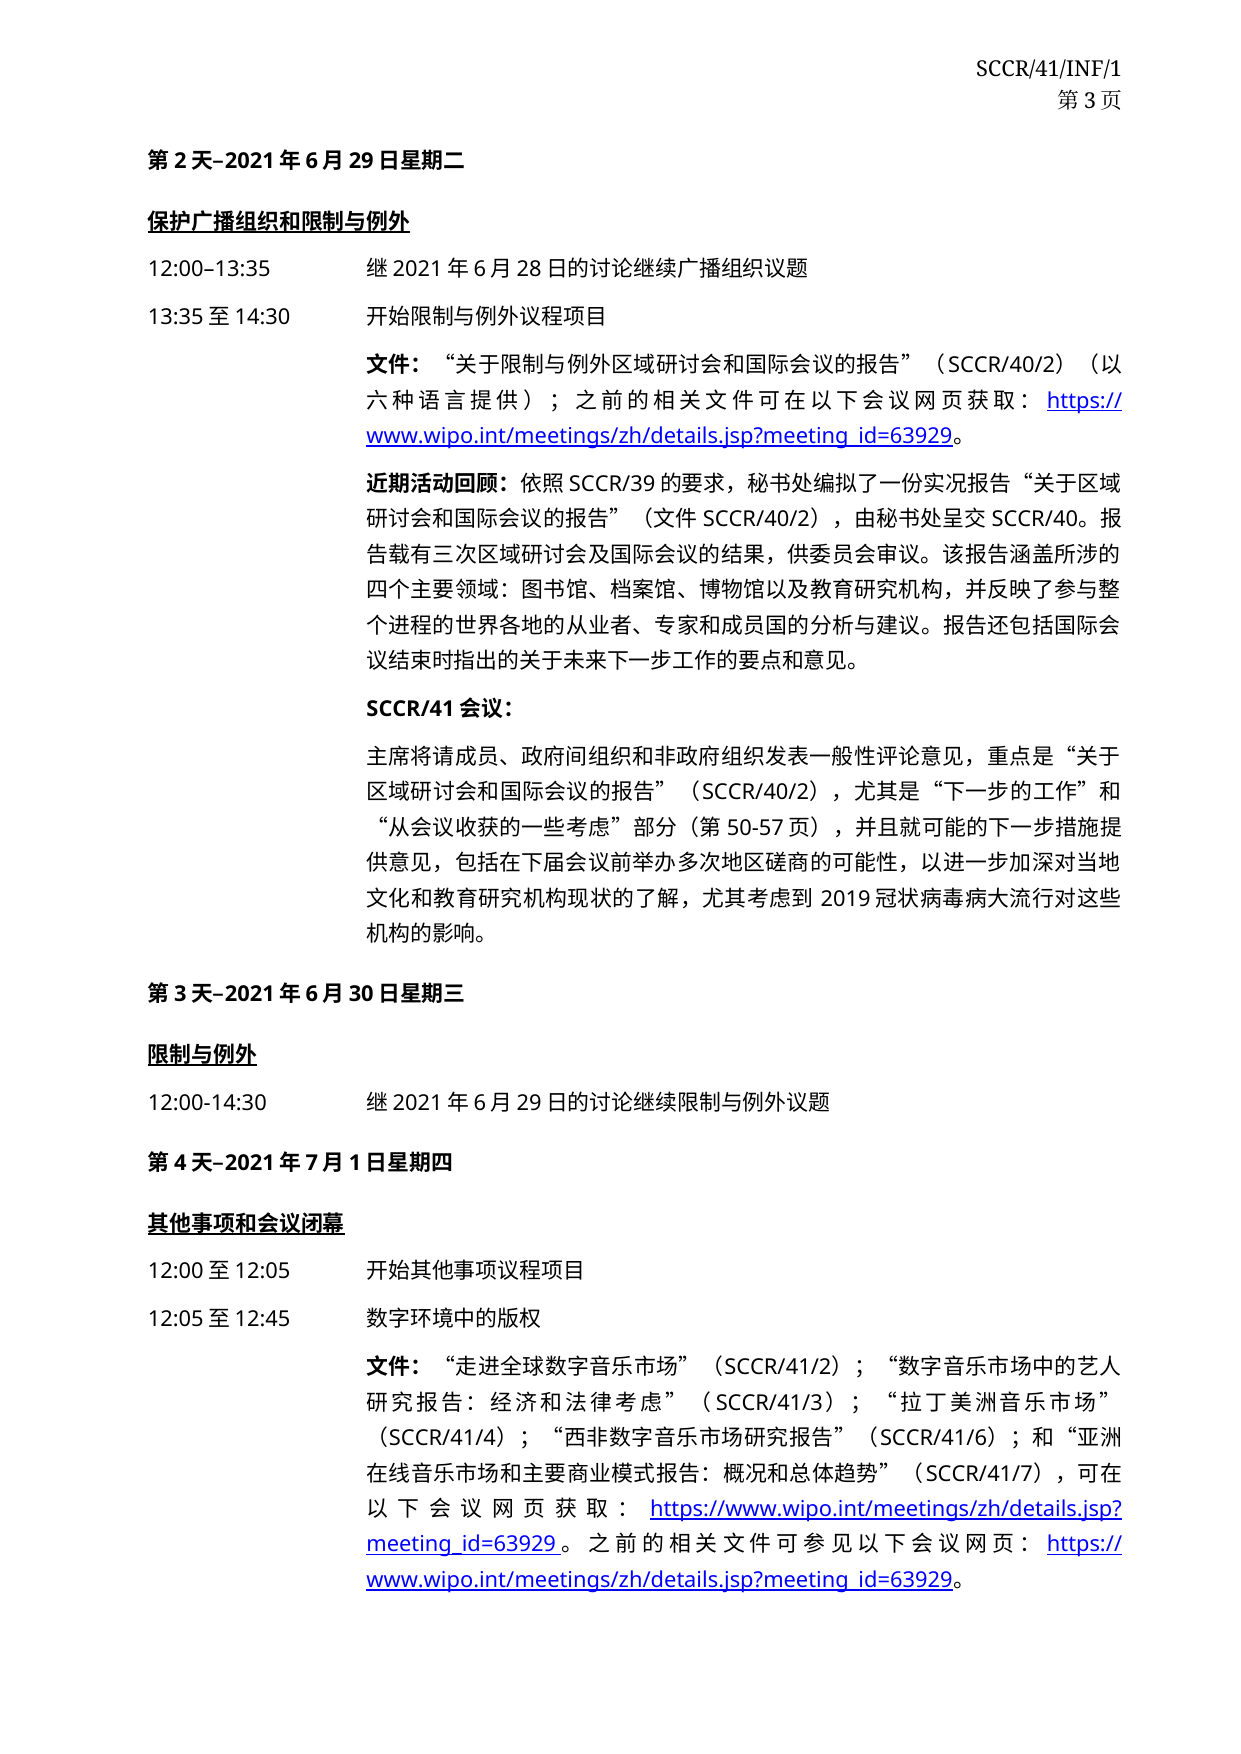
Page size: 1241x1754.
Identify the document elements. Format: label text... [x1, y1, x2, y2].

text 第4天–2021年7月1日星期四 [148, 1142, 1122, 1177]
text 第3天–2021年6月30日星期三 [148, 973, 1122, 1008]
text 13:35至14:30 开始限制与例外议程项目 [148, 296, 1122, 331]
text 12:00–13:35 继2021年6月28日的讨论继续广播组织议题 [148, 248, 1122, 283]
text 12:00至12:05 开始其他事项议程项目 [148, 1250, 1122, 1285]
subtitle 其他事项和会议闭幕 [148, 1202, 1122, 1237]
text 第2天–2021年6月29日星期二 [148, 139, 1122, 175]
text 文件：“走进全球数字音乐市场”（SCCR/41/2）；“数字音乐市场中的艺人研究报告：经济和法律考虑”（SCCR/41/3）；“拉丁美洲音乐市场”（SCCR/41/4）；“西非数字音乐市场研究报告”（SCCR/41/6）；和“亚洲在线音乐市场和主要商业模式报告：概况和总体趋势”（SCCR/41/7），可在以下会议网页获取：https://www.wipo.int/meetings/zh/details.jsp?meeting_id‌=63929。之前的相关文件可参见以下会议网页：https://www.wipo.int/‌meetings/zh/details.jsp?meeting_id=63929。 [366, 1346, 1122, 1594]
subtitle 保护广播组织和限制与例外 [148, 200, 1122, 235]
text 近期活动回顾：依照SCCR/39的要求，秘书处编拟了一份实况报告“关于区域研讨会和国际会议的报告”（文件SCCR/40/2），由秘书处呈交SCCR/40。报告载有三次区域研讨会及国际会议的结果，供委员会审议。该报告涵盖所涉的四个主要领域：图书馆、档案馆、博物馆以及教育研究机构，并反映了参与整个进程的世界各地的从业者、专家和成员国的分析与建议。报告还包括国际会议结束时指出的关于未来下一步工作的要点和意见。 [366, 462, 1122, 675]
text 主席将请成员、政府间组织和非政府组织发表一般性评论意见，重点是“关于区域研讨会和国际会议的报告”（SCCR/40/2），尤其是“下一步的工作”和“从会议收获的一些考虑”部分（第50-57页），并且就可能的下一步措施提供意见，包括在下届会议前举办多次地区磋商的可能性，以进一步加深对当地文化和教育研究机构现状的了解，尤其考虑到2019冠状病毒病大流行对这些机构的影响。 [366, 735, 1122, 948]
text SCCR/41会议： [366, 687, 1122, 723]
subtitle 限制与例外 [148, 1033, 1122, 1069]
text 文件：“关于限制与例外区域研讨会和国际会议的报告”（SCCR/40/2）（以六种语言提供）；之前的相关文件可在以下会议网页获取：https://www.wipo.int/meetings/zh/details.jsp?meeting_id=63929。 [366, 344, 1122, 450]
text 12:05至12:45 数字环境中的版权 [148, 1298, 1122, 1333]
text 12:00-14:30 继2021年6月29日的讨论继续限制与例外议题 [148, 1081, 1122, 1117]
